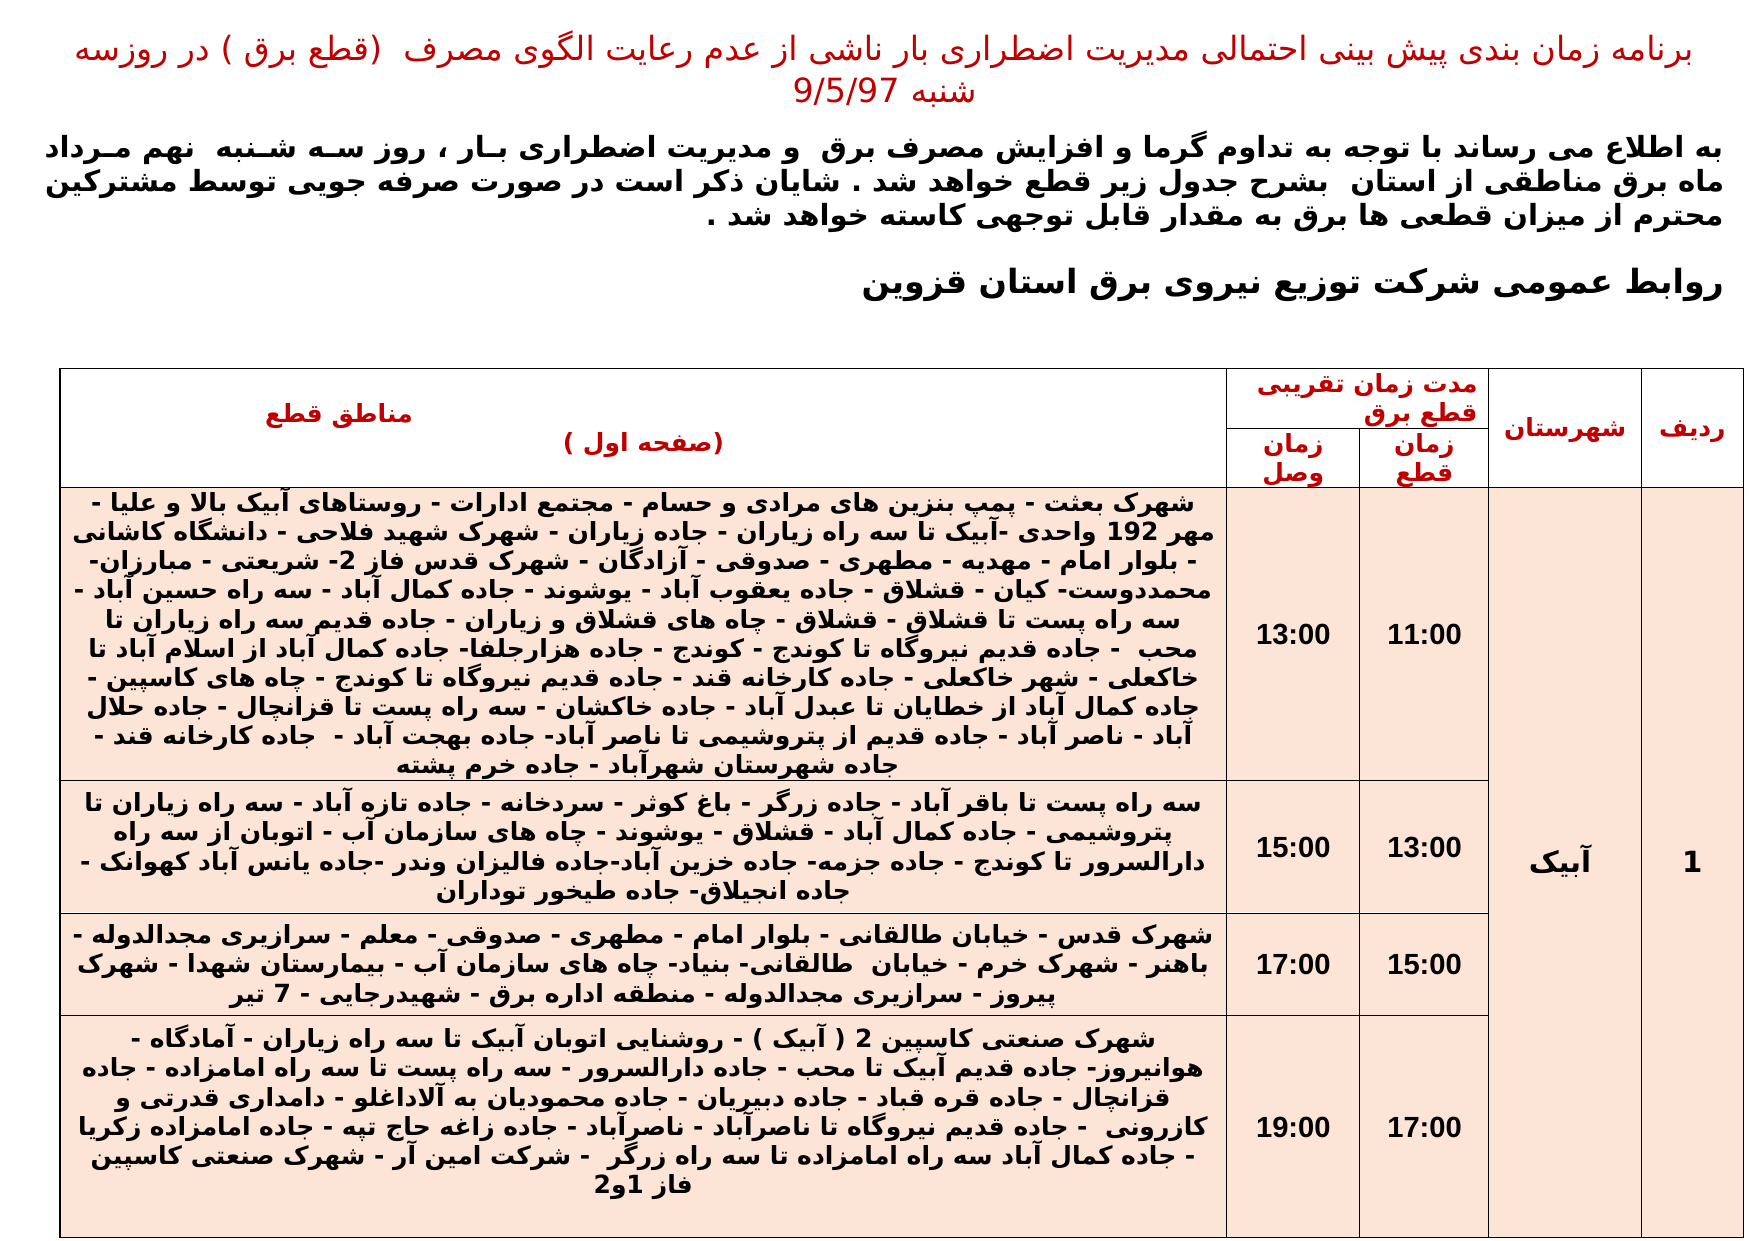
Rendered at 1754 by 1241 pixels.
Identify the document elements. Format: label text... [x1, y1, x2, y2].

table_cell 17:00 [1227, 914, 1359, 1015]
table_cell 17:00 [1360, 1016, 1488, 1237]
table_cell شهرک بعثت - پمپ بنزین های مرادی و حسام - مجتمع ادارات - روستاهای آبیک بالا و علیا - مهر 192 واحدی -آبیک تا سه راه زیاران - جاده زیاران - شهرک شهید فلاحی - دانشگاه کاشانی - بلوار امام - مهدیه - مطهری - صدوقی - آزادگان - شهرک قدس فاز 2- شریعتی - مبارزان- محمددوست- کیان - قشلاق - جاده یعقوب آباد - یوشوند - جاده کمال آباد - سه راه حسین آباد - سه راه پست تا قشلاق - قشلاق - چاه های قشلاق و زیاران - جاده قدیم سه راه زیاران تا محب - جاده قدیم نیروگاه تا کوندج - کوندج - جاده هزارجلفا- جاده کمال آباد از اسلام آباد تا خاکعلی - شهر خاکعلی - جاده کارخانه قند - جاده قدیم نیروگاه تا کوندج - چاه های کاسپین - جاده کمال آباد از خطایان تا عبدل آباد - جاده خاکشان - سه راه پست تا قزانچال - جاده حلال آباد - ناصر آباد - جاده قدیم از پتروشیمی تا ناصر آباد- جاده بهجت آباد - جاده کارخانه قند - جاده شهرستان شهرآباد - جاده خرم پشته [61, 488, 1226, 780]
table_header مدت زمان تقریبی قطع برق [1227, 369, 1488, 428]
table_cell آبیک [1489, 488, 1641, 1237]
table_cell 15:00 [1227, 781, 1359, 912]
table_cell شهرک صنعتی کاسپین 2 ( آبیک ) - روشنایی اتوبان آبیک تا سه راه زیاران - آمادگاه - هوانیروز- جاده قدیم آبیک تا محب - جاده دارالسرور - سه راه پست تا سه راه امامزاده - جاده قزانچال - جاده قره قباد - جاده دبیریان - جاده محمودیان به آلاداغلو - دامداری قدرتی و کازرونی - جاده قدیم نیروگاه تا ناصرآباد - ناصرآباد - جاده زاغه حاج تپه - جاده امامزاده زکریا - جاده کمال آباد سه راه امامزاده تا سه راه زرگر - شرکت امین آر - شهرک صنعتی کاسپین فاز 1و2 [61, 1016, 1226, 1237]
table_header شهرستان [1489, 369, 1641, 487]
table_cell سه راه پست تا باقر آباد - جاده زرگر - باغ کوثر - سردخانه - جاده تازه آباد - سه راه زیاران تا پتروشیمی - جاده کمال آباد - قشلاق - یوشوند - چاه های سازمان آب - اتوبان از سه راه دارالسرور تا کوندج - جاده جزمه- جاده خزین آباد-جاده فالیزان وندر -جاده یانس آباد کهوانک - جاده انجیلاق- جاده طیخور توداران [61, 781, 1226, 912]
table_cell زمان وصل [1227, 429, 1359, 487]
table_cell زمان قطع [1360, 429, 1488, 487]
text برنامه زمان بندی پیش بینی احتمالی مدیریت اضطراری بار ناشی از عدم رعایت الگوی مصرف (قطع برق ) در روزسه شنبه 9/5/97 [44, 29, 1724, 110]
table_header مناطق قطع (صفحه اول ) [61, 369, 1226, 487]
text به اطلاع می رساند با توجه به تداوم گرما و افزایش مصرف برق و مدیریت اضطراری بار ، روز سه شنبه نهم مرداد ماه برق مناطقی از استان بشرح جدول زیر قطع خواهد شد . شایان ذکر است در صورت صرفه جویی توسط مشترکین محترم از میزان قطعی ها برق به مقدار قابل توجهی کاسته خواهد شد . [44, 130, 1724, 232]
text روابط عمومی شرکت توزیع نیروی برق استان قزوین [44, 232, 1724, 302]
table_cell 13:00 [1360, 781, 1488, 912]
table_cell 1 [1642, 488, 1743, 1237]
table_cell شهرک قدس - خیابان طالقانی - بلوار امام - مطهری - صدوقی - معلم - سرازیری مجدالدوله - باهنر - شهرک خرم - خیابان طالقانی- بنیاد- چاه های سازمان آب - بیمارستان شهدا - شهرک پیروز - سرازیری مجدالدوله - منطقه اداره برق - شهیدرجایی - 7 تیر [61, 914, 1226, 1015]
table_cell 15:00 [1360, 914, 1488, 1015]
table_cell 11:00 [1360, 488, 1488, 780]
table_cell 13:00 [1227, 488, 1359, 780]
table_cell 19:00 [1227, 1016, 1359, 1237]
table_header ردیف [1642, 369, 1743, 487]
